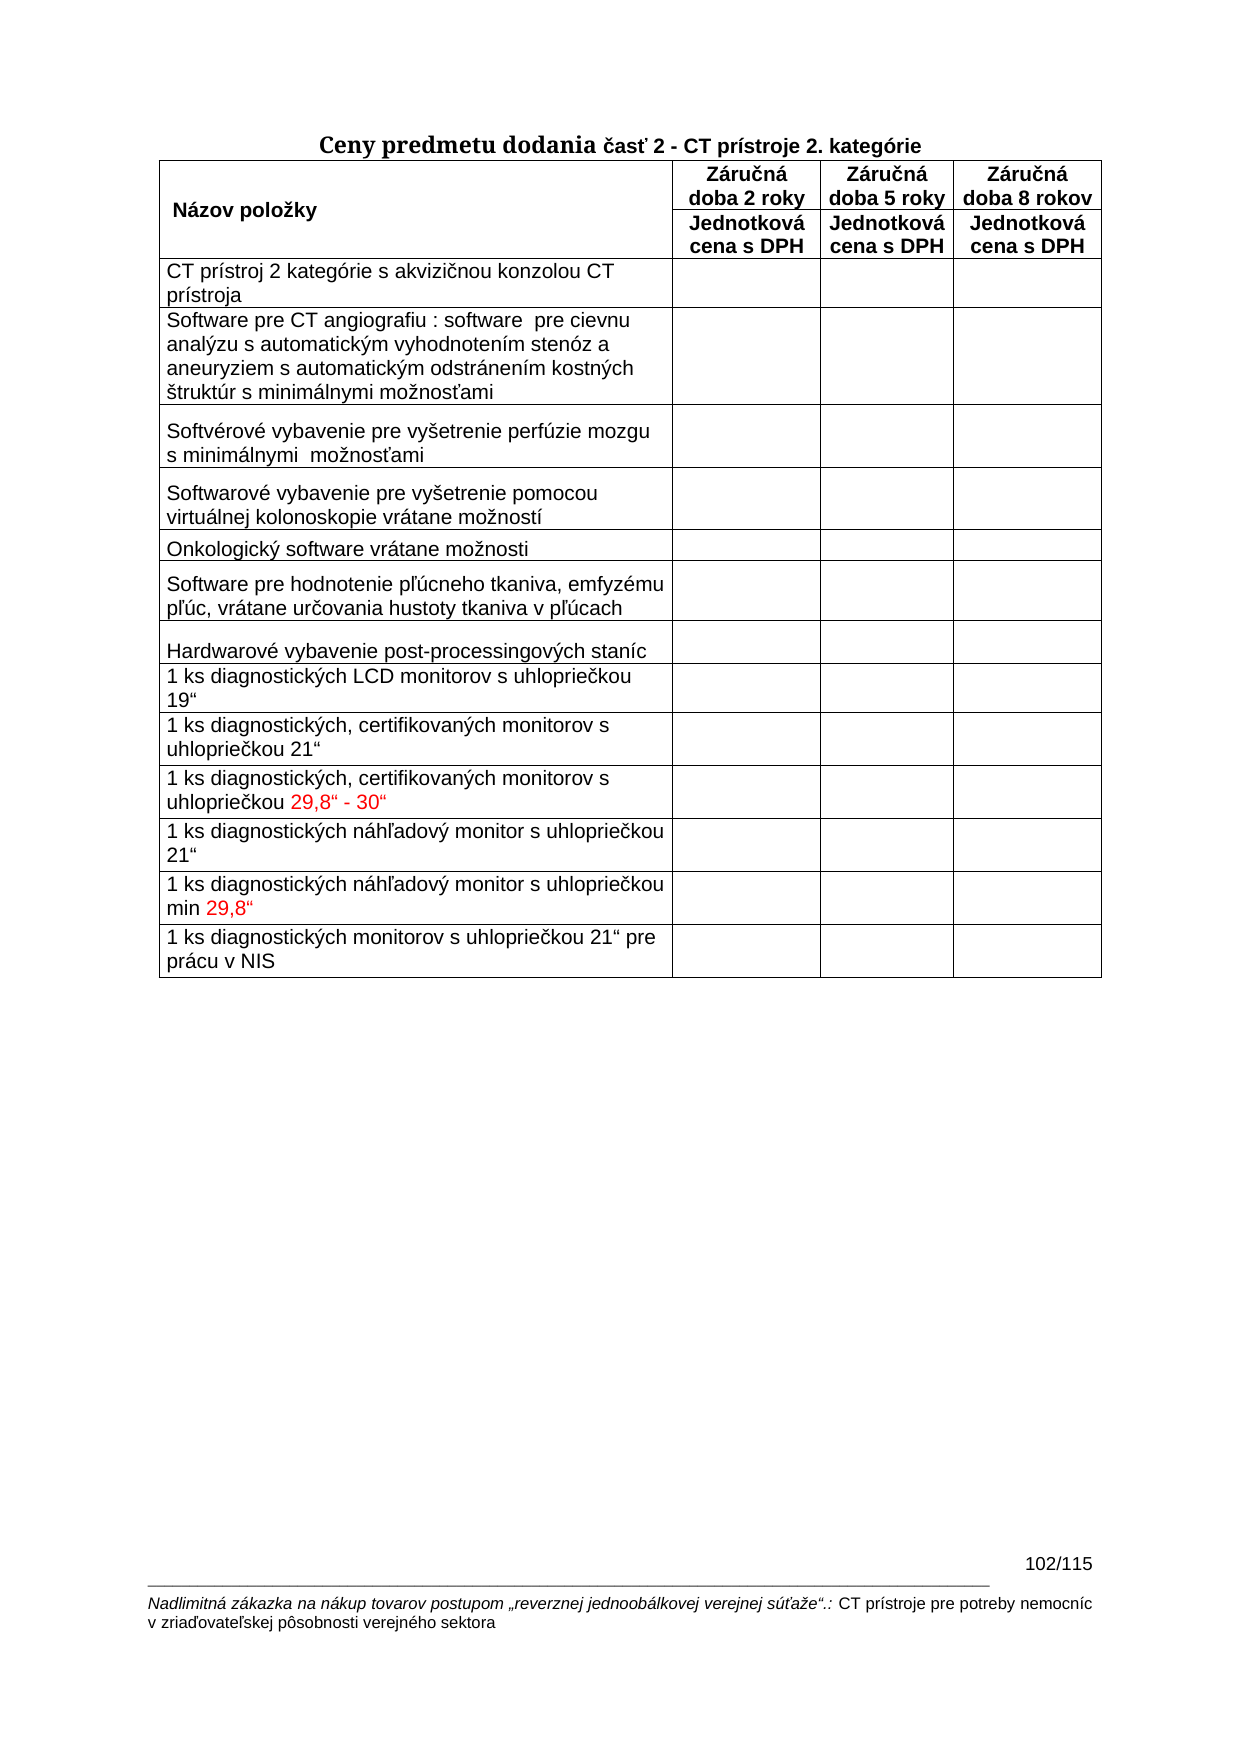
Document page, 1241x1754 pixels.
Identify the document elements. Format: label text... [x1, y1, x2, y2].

table_cell [673, 819, 820, 871]
table_cell [673, 713, 820, 765]
table_cell [821, 405, 953, 467]
table_cell [821, 621, 953, 663]
table_cell [821, 259, 953, 307]
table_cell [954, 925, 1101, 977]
table_cell [954, 468, 1101, 529]
table_cell Software pre hodnotenie pľúcneho tkaniva, emfyzému pľúc, vrátane určovania hustoty tkaniva v pľúcach [160, 561, 672, 620]
table_cell [673, 308, 820, 404]
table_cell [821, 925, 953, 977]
table_cell [821, 530, 953, 560]
table_cell [954, 621, 1101, 663]
table_cell Jednotková cena s DPH [954, 210, 1101, 258]
table_cell [954, 766, 1101, 818]
table_cell Softvérové vybavenie pre vyšetrenie perfúzie mozgu s minimálnymi možnosťami [160, 405, 672, 467]
table_cell 1 ks diagnostických, certifikovaných monitorov s uhlopriečkou 21“ [160, 713, 672, 765]
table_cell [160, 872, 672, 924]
table_cell [673, 405, 820, 467]
table_cell 1 ks diagnostických LCD monitorov s uhlopriečkou 19“ [160, 664, 672, 712]
text Ceny predmetu dodania časť 2 - CT prístroje 2. kategórie [148, 129, 1092, 160]
table_header Záručná doba 2 roky [673, 161, 820, 209]
table_cell [821, 766, 953, 818]
table_cell [673, 664, 820, 712]
table_cell [821, 561, 953, 620]
table_cell [821, 713, 953, 765]
table_cell Jednotková cena s DPH [673, 210, 820, 258]
table_cell [673, 468, 820, 529]
table_header Záručná doba 5 roky [821, 161, 953, 209]
table_header Názov položky [160, 161, 672, 258]
table_cell [954, 530, 1101, 560]
table_cell [821, 468, 953, 529]
table_cell 1 ks diagnostických náhľadový monitor s uhlopriečkou 21“ [160, 819, 672, 871]
table_cell Jednotková cena s DPH [821, 210, 953, 258]
table_cell [673, 561, 820, 620]
table_cell Softwarové vybavenie pre vyšetrenie pomocou virtuálnej kolonoskopie vrátane možností [160, 468, 672, 529]
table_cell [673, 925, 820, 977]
table_cell Hardwarové vybavenie post-processingových staníc [160, 621, 672, 663]
table_cell [821, 664, 953, 712]
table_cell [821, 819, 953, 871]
table_cell [954, 259, 1101, 307]
table_cell [954, 713, 1101, 765]
table_cell [821, 308, 953, 404]
table_cell [954, 405, 1101, 467]
table_cell Software pre CT angiografiu : software pre cievnu analýzu s automatickým vyhodnotením stenóz a aneuryziem s automatickým odstránením kostných štruktúr s minimálnymi možnosťami [160, 308, 672, 404]
table_cell Onkologický software vrátane možnosti [160, 530, 672, 560]
table_cell [954, 664, 1101, 712]
table_cell [954, 308, 1101, 404]
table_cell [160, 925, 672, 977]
table_cell CT prístroj 2 kategórie s akvizičnou konzolou CT prístroja [160, 259, 672, 307]
table_cell 1 ks diagnostických, certifikovaných monitorov s uhlopriečkou 29,8“ - 30“ [160, 766, 672, 818]
table_cell [673, 259, 820, 307]
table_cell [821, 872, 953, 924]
table_cell [673, 530, 820, 560]
table_cell [673, 621, 820, 663]
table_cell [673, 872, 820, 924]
table_cell [673, 766, 820, 818]
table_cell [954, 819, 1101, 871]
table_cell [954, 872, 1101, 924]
table_header Záručná doba 8 rokov [954, 161, 1101, 209]
table_cell [954, 561, 1101, 620]
